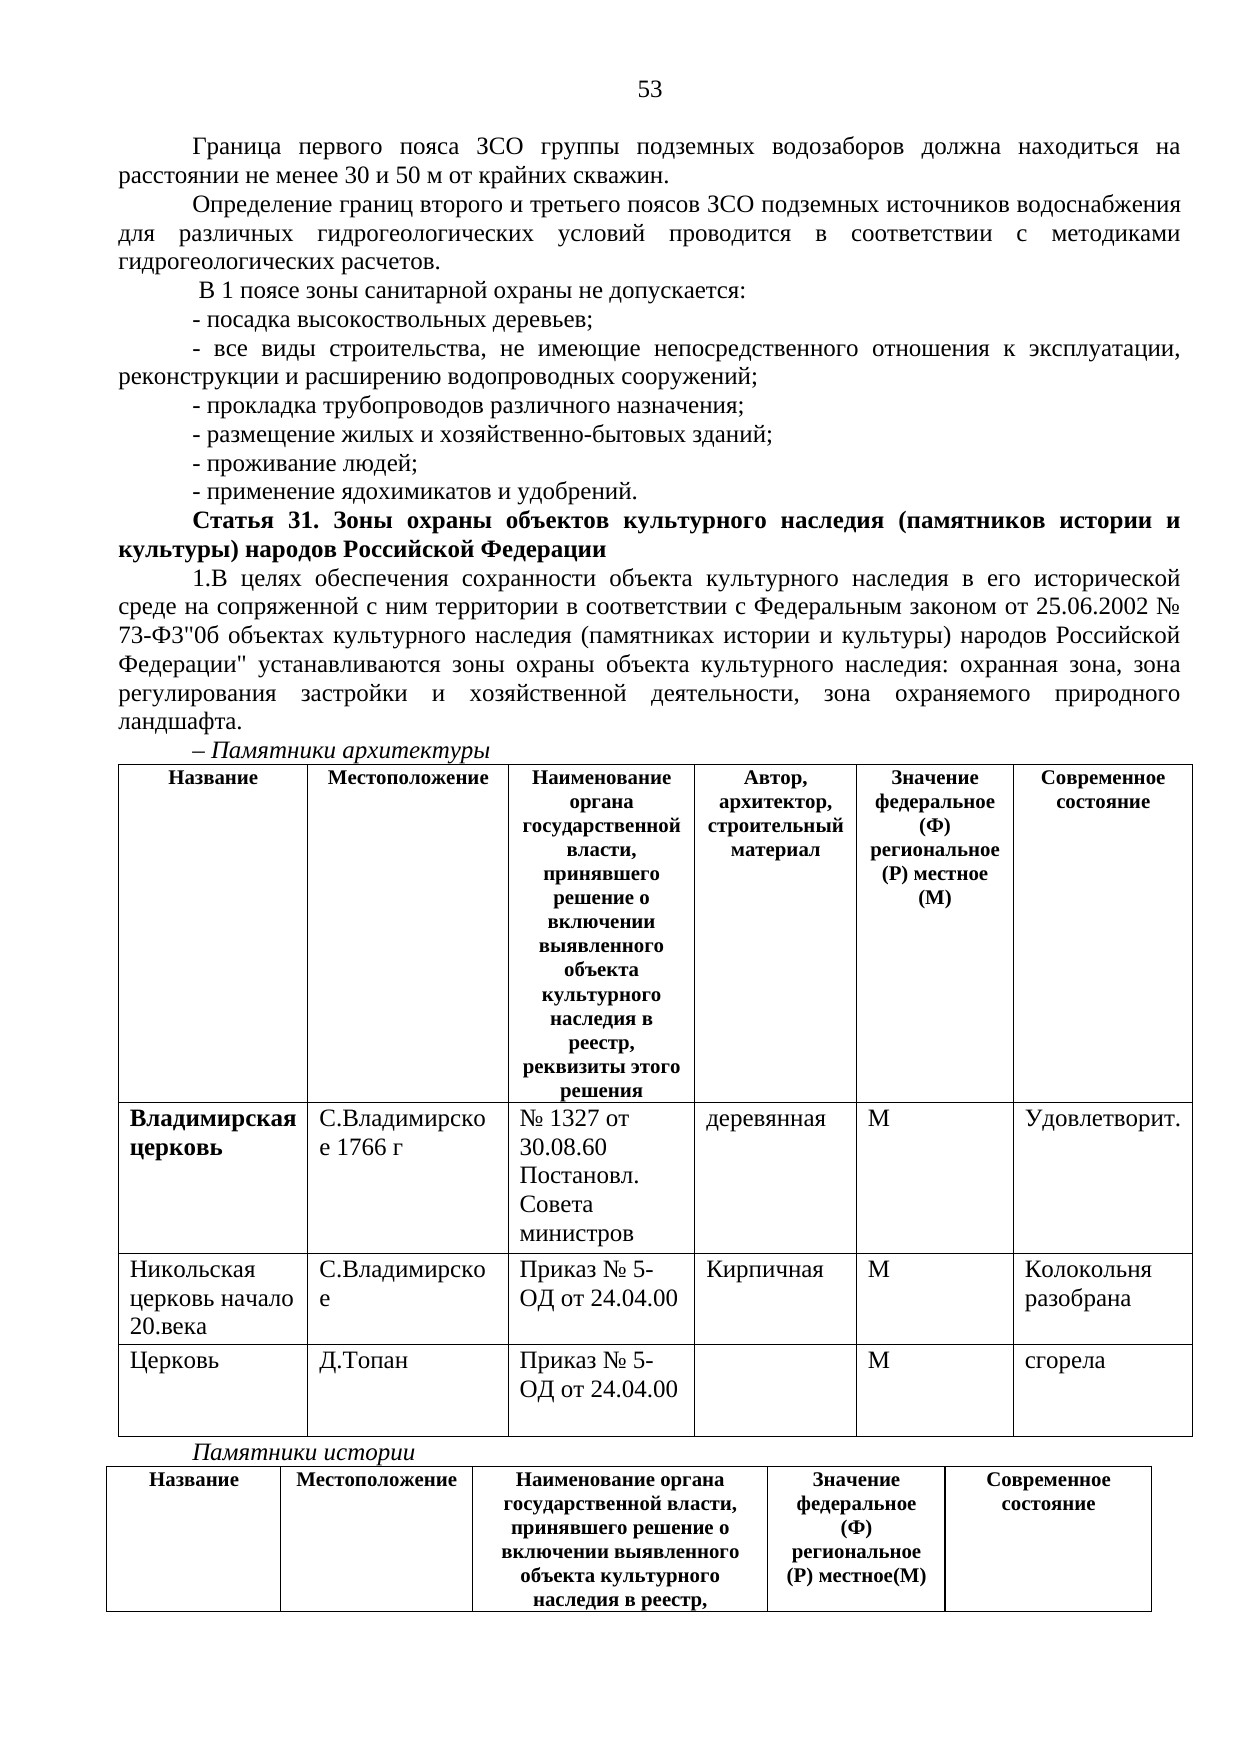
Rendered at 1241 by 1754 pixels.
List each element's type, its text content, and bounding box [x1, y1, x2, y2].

table_cell сгорела [1014, 1345, 1192, 1436]
table_header Современное состояние [1014, 765, 1192, 1102]
table_header Значение федеральное (Ф) региональное (Р) местное (М) [857, 765, 1013, 1102]
table_cell № 1327 от 30.08.60 Постановл. Совета министров РСФСР [509, 1103, 694, 1253]
text – Памятники архитектуры [118, 735, 1181, 764]
table_cell Владимирская церковь [119, 1103, 307, 1253]
table_cell Колокольня разобрана [1014, 1254, 1192, 1344]
table_cell С.Владимирское [308, 1254, 508, 1344]
table_cell Приказ № 5-ОД от 24.04.00 [509, 1345, 694, 1436]
table_cell Никольская церковь начало 20.века [119, 1254, 307, 1344]
text Граница первого пояса ЗСО группы подземных водозаборов должна находиться на расстоянии не менее 30 и от крайних скважин. [118, 131, 1181, 189]
table_header Автор, архитектор, строительный материал [695, 765, 856, 1102]
text 1.В целях обеспечения сохранности объекта культурного наследия в его исторической среде на сопряженной с ним территории в соответствии с Федеральным законом от 25.06.2002 № 73-Ф3"0б объектах культурного наследия (памятниках истории и культуры) народов Российской Федерации" устанавливаются зоны охраны объекта культурного наследия: охранная зона, зона регулирования застройки и хозяйственной деятельности, зона охраняемого природного ландшафта. [118, 563, 1181, 735]
text - прокладка трубопроводов различного назначения; [118, 390, 1181, 419]
text - посадка высокоствольных деревьев; [118, 304, 1181, 333]
table_cell М [857, 1254, 1013, 1344]
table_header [473, 1467, 767, 1611]
text - применение ядохимикатов и удобрений. [118, 476, 1181, 505]
table_cell М [857, 1345, 1013, 1436]
text Статья 31. Зоны охраны объектов культурного наследия (памятников истории и культуры) народов Российской Федерации [118, 505, 1181, 563]
table_cell М [857, 1103, 1013, 1253]
table_cell Приказ № 5-ОД от 24.04.00 [509, 1254, 694, 1344]
table_header Название [107, 1467, 280, 1611]
text - все виды строительства, не имеющие непосредственного отношения к эксплуатации, реконструкции и расширению водопроводных сооружений; [118, 333, 1181, 390]
table_cell Удовлетворит. [1014, 1103, 1192, 1253]
table_header Местоположение [281, 1467, 472, 1611]
text В 1 поясе зоны санитарной охраны не допускается: [118, 275, 1181, 304]
text - проживание людей; [118, 448, 1181, 476]
table_cell [695, 1345, 856, 1436]
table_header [946, 1467, 1151, 1611]
table_cell С.Владимирское [308, 1103, 508, 1253]
table_cell Церковь [119, 1345, 307, 1436]
text Определение границ второго и третьего поясов ЗСО подземных источников водоснабжения для различных гидрогеологических условий проводится в соответствии с методиками гидрогеологических расчетов. [118, 189, 1181, 275]
table_cell Кирпичная [695, 1254, 856, 1344]
table_header Название [119, 765, 307, 1102]
table_cell деревянная [695, 1103, 856, 1253]
text Памятники истории [118, 1437, 1181, 1466]
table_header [768, 1467, 944, 1611]
table_cell Д.Топан [308, 1345, 508, 1436]
text - размещение жилых и хозяйственно-бытовых зданий; [118, 419, 1181, 448]
table_header Местоположение [308, 765, 508, 1102]
table_header Наименование органа государственной власти, принявшего решение о включении выявленного объекта культурного наследия в реестр, реквизиты этого решения [509, 765, 694, 1102]
